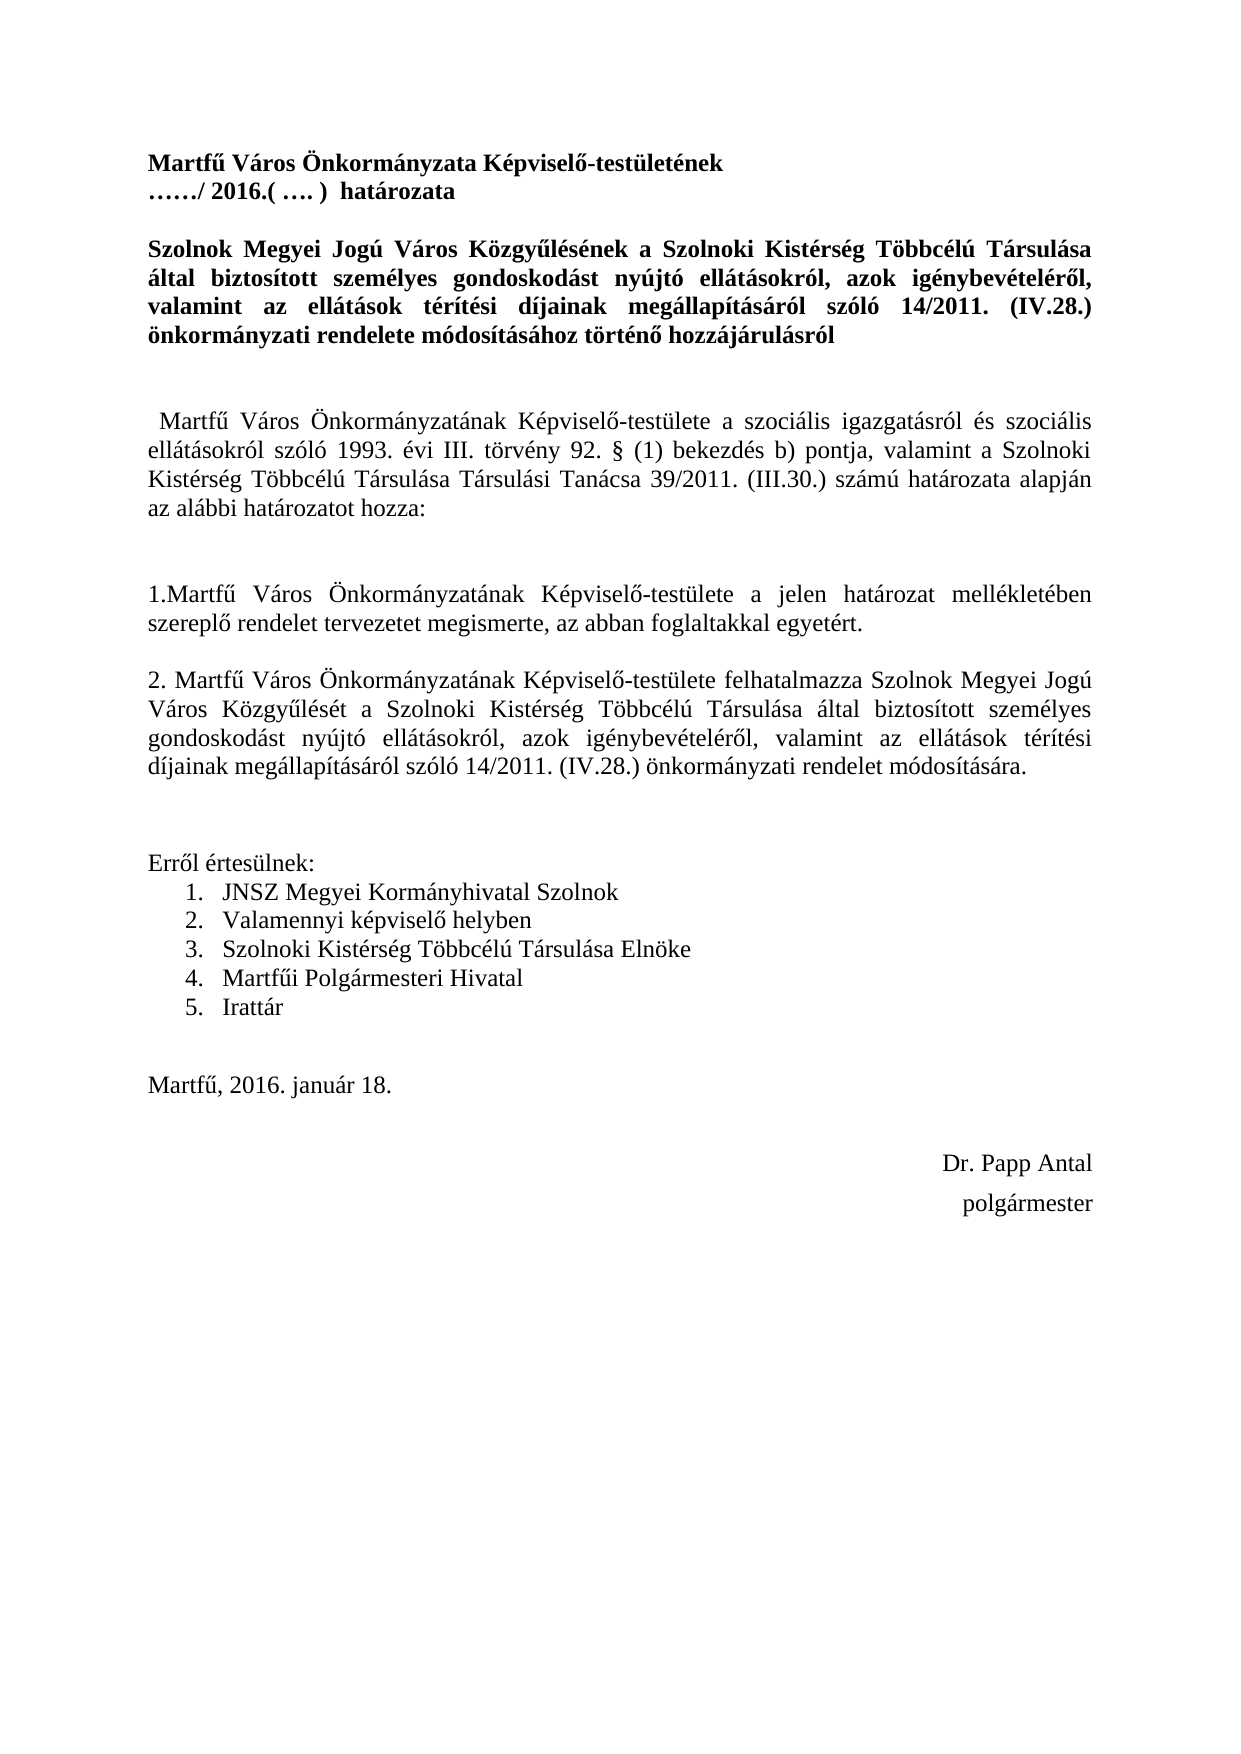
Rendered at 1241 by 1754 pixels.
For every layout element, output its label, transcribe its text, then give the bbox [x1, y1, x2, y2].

text Martfű Város Önkormányzata Képviselő-testületének [148, 148, 1093, 176]
list Valamennyi képviselő helyben [185, 906, 1093, 934]
text ……/ 2016.( …. ) határozata [148, 176, 1093, 205]
list Irattár [185, 992, 1093, 1021]
list Martfűi Polgármesteri Hivatal [185, 963, 1093, 992]
text 2. Martfű Város Önkormányzatának Képviselő-testülete felhatalmazza Szolnok Megyei Jogú Város Közgyűlését a Szolnoki Kistérség Többcélú Társulása által biztosított személyes gondoskodást nyújtó ellátásokról, azok igénybevételéről, valamint az ellátások térítési díjainak megállapításáról szóló 14/2011. (IV.28.) önkormányzati rendelet módosítására. [148, 665, 1093, 780]
text Dr. Papp Antal [148, 1148, 1093, 1177]
text 1.Martfű Város Önkormányzatának Képviselő-testülete a jelen határozat mellékletében szereplő rendelet tervezetet megismerte, az abban foglaltakkal egyetért. [148, 579, 1093, 636]
text polgármester [148, 1188, 1093, 1216]
text Szolnok Megyei Jogú Város Közgyűlésének a Szolnoki Kistérség Többcélú Társulása által biztosított személyes gondoskodást nyújtó ellátásokról, azok igénybevételéről, valamint az ellátások térítési díjainak megállapításáról szóló 14/2011. (IV.28.) önkormányzati rendelete módosításához történő hozzájárulásról [148, 234, 1093, 349]
text Martfű Város Önkormányzatának Képviselő-testülete a szociális igazgatásról és szociális ellátásokról szóló 1993. évi III. törvény 92. § (1) bekezdés b) pontja, valamint a Szolnoki Kistérség Többcélú Társulása Társulási Tanácsa 39/2011. (III.30.) számú határozata alapján az alábbi határozatot hozza: [148, 406, 1093, 521]
list JNSZ Megyei Kormányhivatal Szolnok [185, 877, 1093, 906]
text Martfű, 2016. január 18. [148, 1070, 1093, 1099]
text Erről értesülnek: [148, 848, 1093, 877]
list Szolnoki Kistérség Többcélú Társulása Elnöke [185, 934, 1093, 963]
